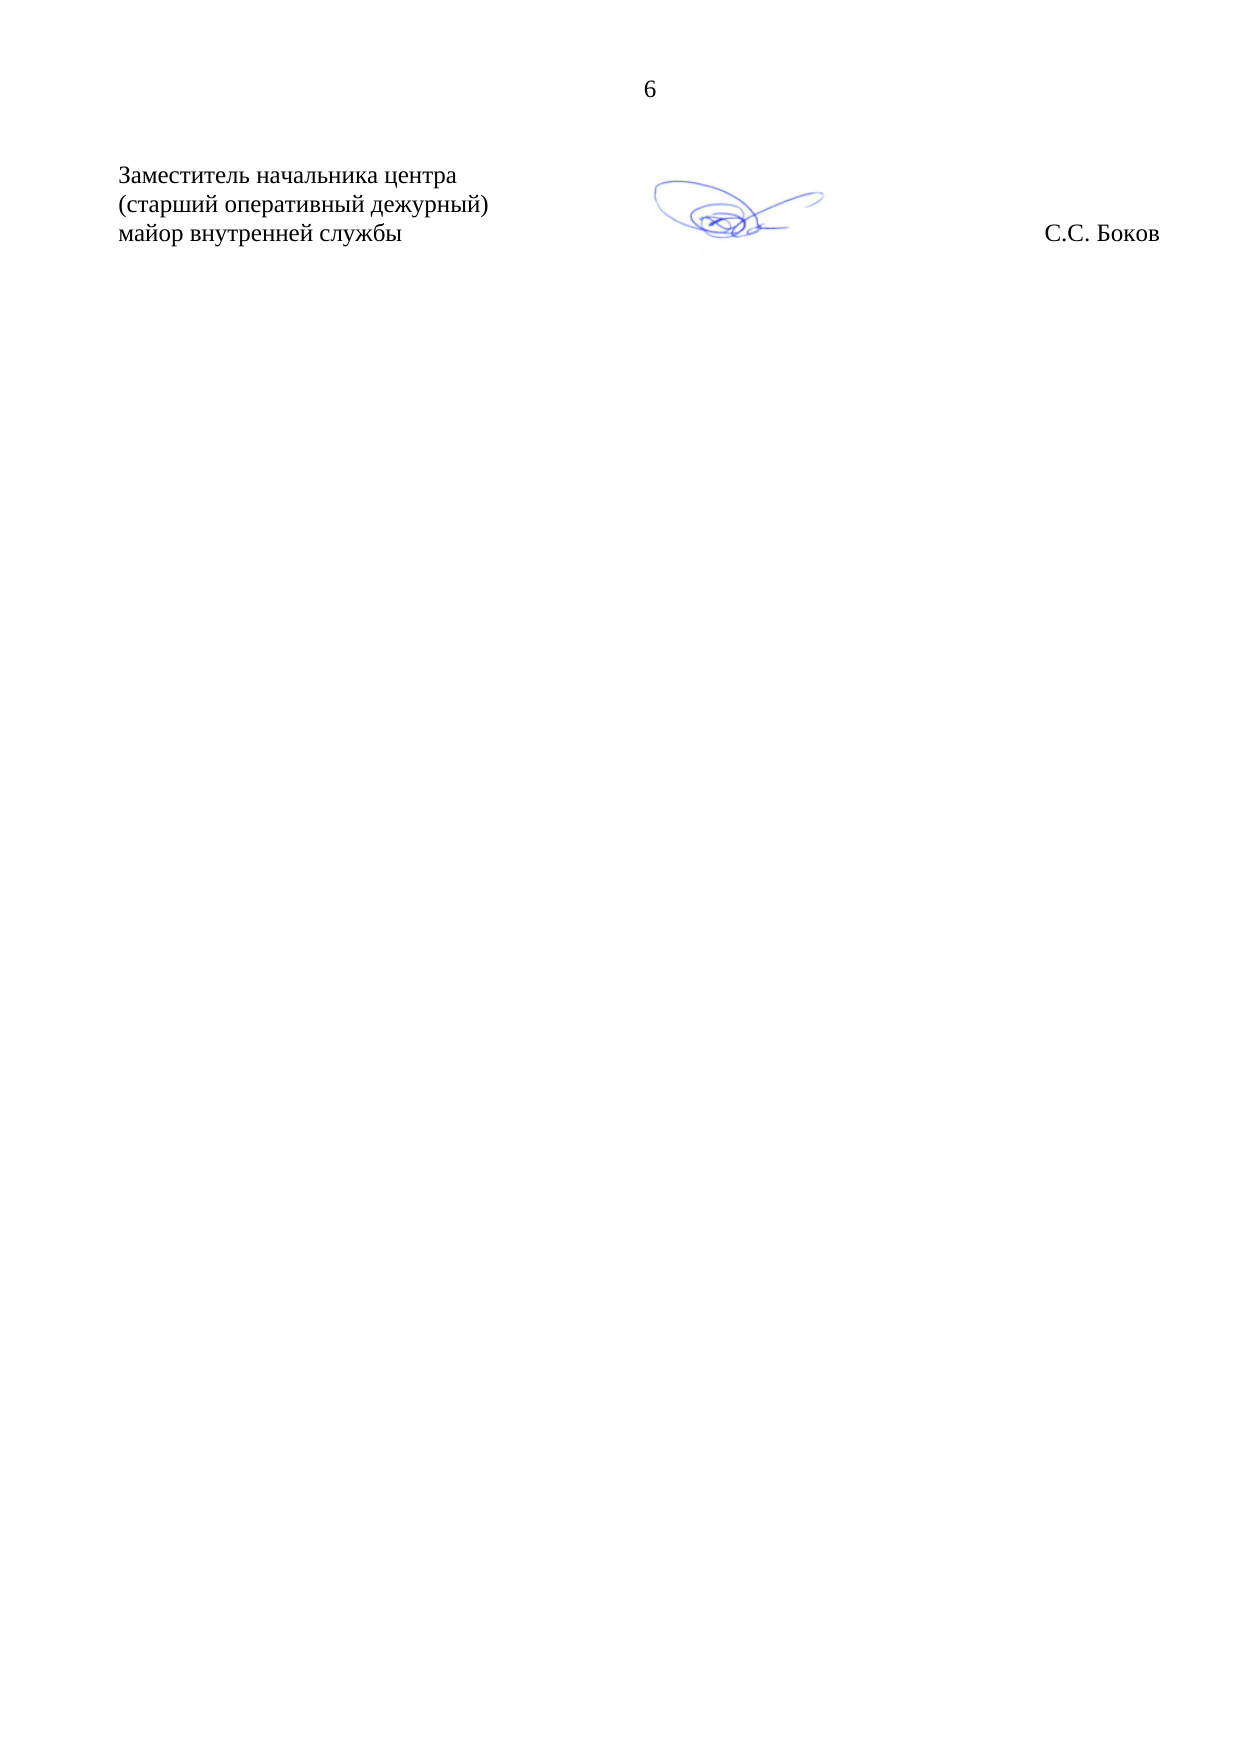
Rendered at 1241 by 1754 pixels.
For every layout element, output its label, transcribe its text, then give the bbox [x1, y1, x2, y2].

table_header [587, 131, 989, 1665]
table_header С.С. Боков [989, 131, 1211, 1665]
table_header Заместитель начальника центра (старший оперативный дежурный) майор внутренней службы [118, 131, 587, 1665]
